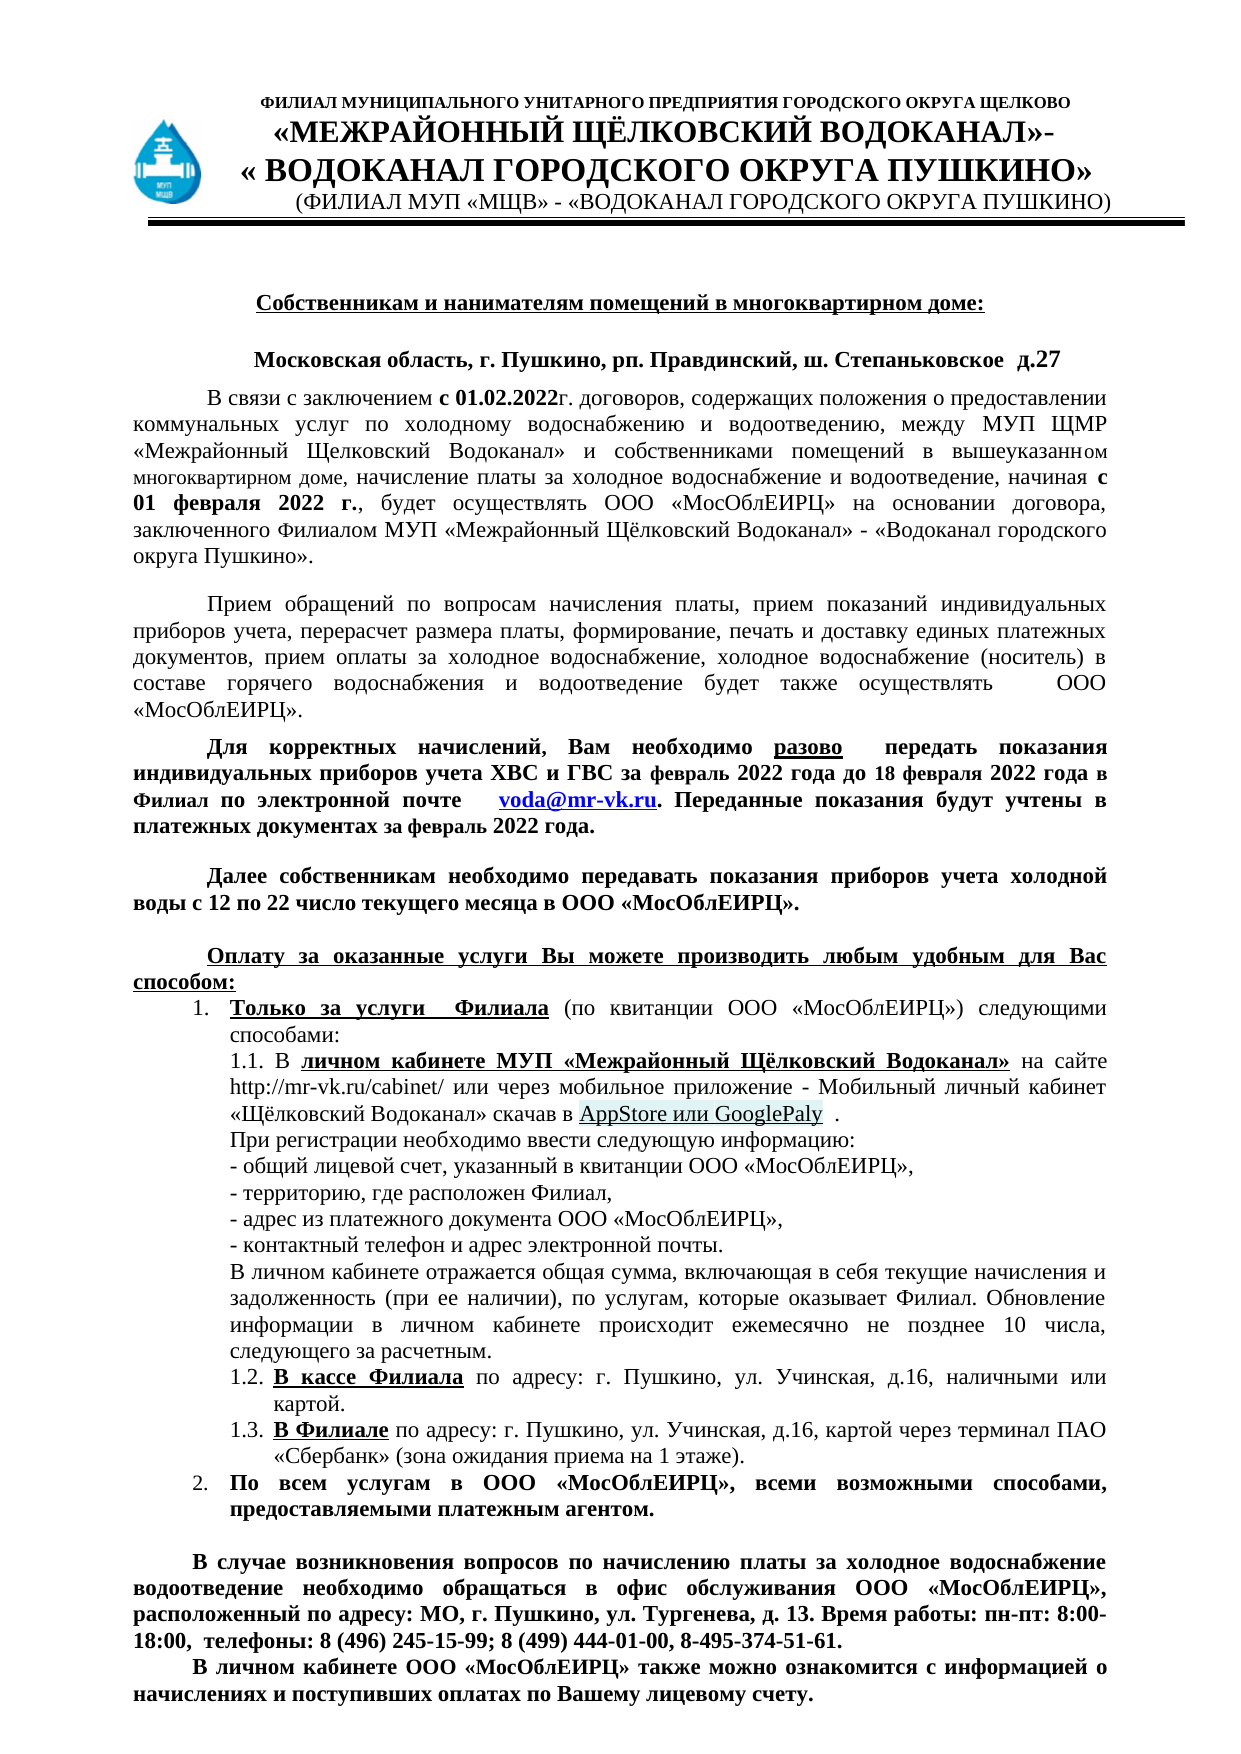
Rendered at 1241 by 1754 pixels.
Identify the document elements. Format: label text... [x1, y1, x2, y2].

list - адрес из платежного документа ООО «МосОблЕИРЦ», [229, 1205, 1107, 1232]
list 1.1. В личном кабинете МУП «Межрайонный Щёлковский Водоканал» на сайте http://mr-vk.ru/cabinet/ или через мобильное приложение - Мобильный личный кабинет «Щёлковский Водоканал» скачав в AppStore или GooglePaly . [229, 1047, 1107, 1126]
text Собственникам и нанимателям помещений в многоквартирном доме: [133, 289, 1107, 315]
subtitle Прием обращений по вопросам начисления платы, прием показаний индивидуальных приборов учета, перерасчет размера платы, формирование, печать и доставку единых платежных документов, прием оплаты за холодное водоснабжение, холодное водоснабжение (носитель) в составе горячего водоснабжения и водоотведение будет также осуществлять ООО «МосОблЕИРЦ». [133, 590, 1107, 722]
list В личном кабинете отражается общая сумма, включающая в себя текущие начисления и задолженность (при ее наличии), по услугам, которые оказывает Филиал. Обновление информации в личном кабинете происходит ежемесячно не позднее 10 числа, следующего за расчетным. [229, 1258, 1107, 1363]
picture [125, 113, 210, 207]
text В случае возникновения вопросов по начислению платы за холодное водоснабжение водоотведение необходимо обращаться в офис обслуживания ООО «МосОблЕИРЦ», расположенный по адресу: МО, г. Пушкино, ул. Тургенева, д. 13. Время работы: пн-пт: 8:00-18:00, телефоны: 8 (496) 245-15-99; 8 (499) 444-01-00, 8-495-374-51-61. [133, 1548, 1107, 1653]
text Далее собственникам необходимо передавать показания приборов учета холодной воды с 12 по 22 число текущего месяца в ООО «МосОблЕИРЦ». [133, 863, 1107, 915]
list - территорию, где расположен Филиал, [229, 1179, 1107, 1205]
text В связи с заключением с 01.02.2022г. договоров, содержащих положения о предоставлении коммунальных услуг по холодному водоснабжению и водоотведению, между МУП ЩМР «Межрайонный Щелковский Водоканал» и собственниками помещений в вышеуказанном многоквартирном доме, начисление платы за холодное водоснабжение и водоотведение, начиная с 01 февраля 2022 г., будет осуществлять ООО «МосОблЕИРЦ» на основании договора, заключенного Филиалом МУП «Межрайонный Щёлковский Водоканал» - «Водоканал городского округа Пушкино». [133, 384, 1107, 568]
list - общий лицевой счет, указанный в квитанции ООО «МосОблЕИРЦ», [229, 1152, 1107, 1179]
text Оплату за оказанные услуги Вы можете производить любым удобным для Вас способом: [133, 942, 1107, 994]
list По всем услугам в ООО «МосОблЕИРЦ», всеми возможными способами, предоставляемыми платежным агентом. [192, 1469, 1107, 1521]
subtitle Московская область, г. Пушкино, рп. Правдинский, ш. Степаньковское д.27 [133, 344, 1107, 373]
table_header ФИЛИАЛ МУНИЦИПАЛЬНОГО УНИТАРНОГО ПРЕДПРИЯТИЯ ГОРОДСКОГО ОКРУГА ЩЕЛКОВО «МЕЖРАЙОННЫЙ ЩЁЛКОВСКИЙ ВОДОКАНАЛ»- « ВОДОКАНАЛ ГОРОДСКОГО ОКРУГА ПУШКИНО» (ФИЛИАЛ МУП «МЩВ» - «ВОДОКАНАЛ ГОРОДСКОГО ОКРУГА ПУШКИНО) [122, 93, 1196, 260]
list При регистрации необходимо ввести следующую информацию: [229, 1126, 1107, 1152]
text В личном кабинете ООО «МосОблЕИРЦ» также можно ознакомится с информацией о начислениях и поступивших оплатах по Вашему лицевому счету. [133, 1653, 1107, 1706]
list В Филиале по адресу: г. Пушкино, ул. Учинская, д.16, картой через терминал ПАО «Сбербанк» (зона ожидания приема на 1 этаже). [229, 1416, 1107, 1469]
list - контактный телефон и адрес электронной почты. [229, 1232, 1107, 1258]
list В кассе Филиала по адресу: г. Пушкино, ул. Учинская, д.16, наличными или картой. [229, 1363, 1107, 1416]
text Для корректных начислений, Вам необходимо разово передать показания индивидуальных приборов учета ХВС и ГВС за февраль 2022 года до 18 февраля 2022 года в Филиал по электронной почте voda@mr-vk.ru. Переданные показания будут учтены в платежных документах за февраль 2022 года. [133, 733, 1107, 838]
list Только за услуги Филиала (по квитанции ООО «МосОблЕИРЦ») следующими способами: [192, 994, 1107, 1047]
